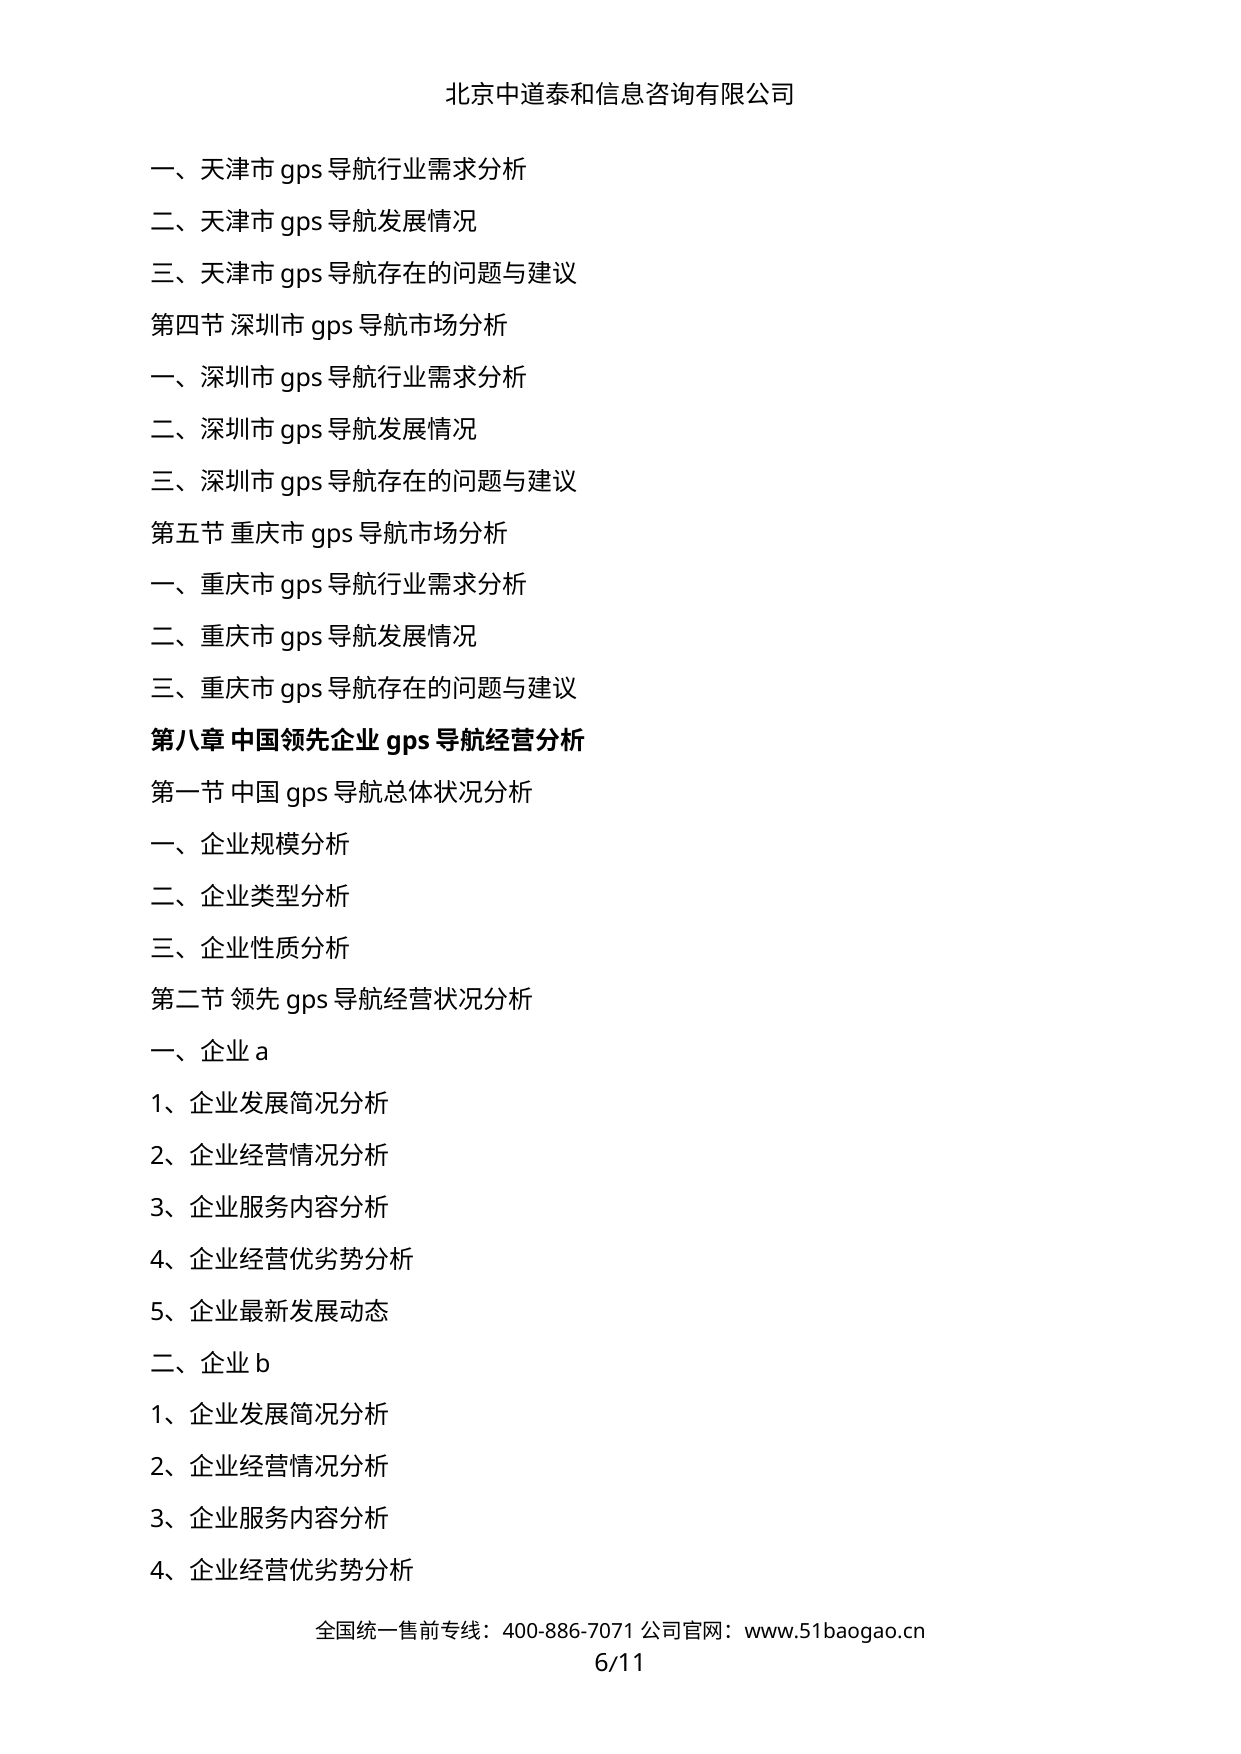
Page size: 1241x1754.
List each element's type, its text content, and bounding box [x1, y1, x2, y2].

text 三、深圳市gps导航存在的问题与建议 [150, 461, 1090, 497]
text 一、企业a [150, 1032, 1090, 1068]
text 3、企业服务内容分析 [150, 1499, 1090, 1535]
text 三、天津市gps导航存在的问题与建议 [150, 254, 1090, 290]
text 第八章 中国领先企业gps导航经营分析 [150, 721, 1090, 757]
text 一、重庆市gps导航行业需求分析 [150, 565, 1090, 601]
text 二、深圳市gps导航发展情况 [150, 409, 1090, 446]
text 二、企业类型分析 [150, 876, 1090, 912]
text 一、天津市gps导航行业需求分析 [150, 150, 1090, 186]
text 二、重庆市gps导航发展情况 [150, 617, 1090, 653]
text 3、企业服务内容分析 [150, 1187, 1090, 1224]
text 一、企业规模分析 [150, 824, 1090, 861]
text 1、企业发展简况分析 [150, 1084, 1090, 1120]
text 二、企业b [150, 1343, 1090, 1379]
text 4、企业经营优劣势分析 [150, 1551, 1090, 1587]
text 第二节 领先gps导航经营状况分析 [150, 980, 1090, 1016]
text 三、重庆市gps导航存在的问题与建议 [150, 669, 1090, 705]
text 三、企业性质分析 [150, 928, 1090, 964]
text 4、企业经营优劣势分析 [150, 1239, 1090, 1276]
text 第一节 中国gps导航总体状况分析 [150, 772, 1090, 809]
text 1、企业发展简况分析 [150, 1395, 1090, 1431]
text 2、企业经营情况分析 [150, 1136, 1090, 1172]
text 5、企业最新发展动态 [150, 1291, 1090, 1327]
text 2、企业经营情况分析 [150, 1447, 1090, 1483]
text 第四节 深圳市gps导航市场分析 [150, 306, 1090, 342]
text 一、深圳市gps导航行业需求分析 [150, 357, 1090, 394]
text 二、天津市gps导航发展情况 [150, 202, 1090, 238]
text 第五节 重庆市gps导航市场分析 [150, 513, 1090, 549]
